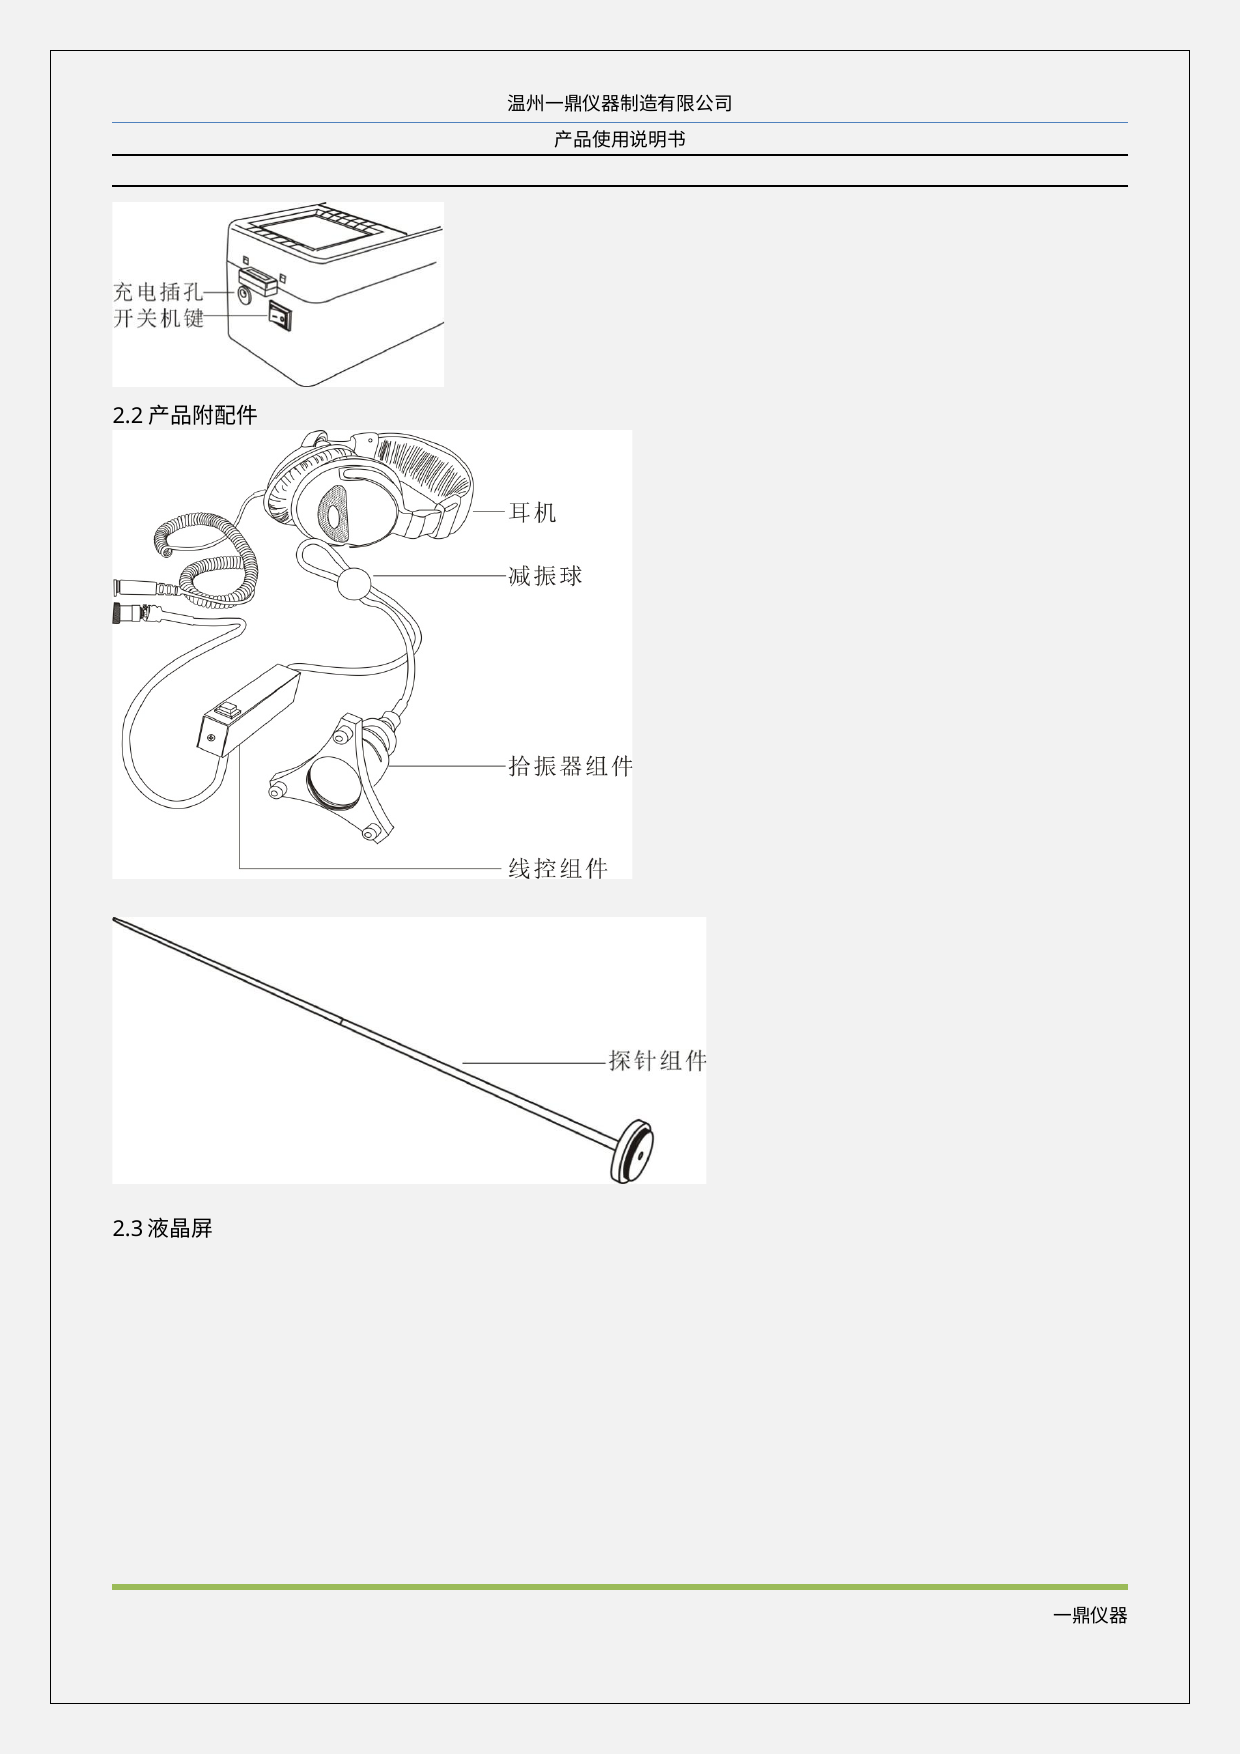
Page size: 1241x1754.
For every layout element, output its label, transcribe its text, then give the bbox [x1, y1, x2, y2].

text 2.2 产品附配件 [112, 398, 1128, 430]
text 2.3液晶屏 [112, 1210, 1128, 1243]
picture [112, 202, 445, 387]
picture [112, 430, 633, 879]
picture [112, 917, 707, 1184]
